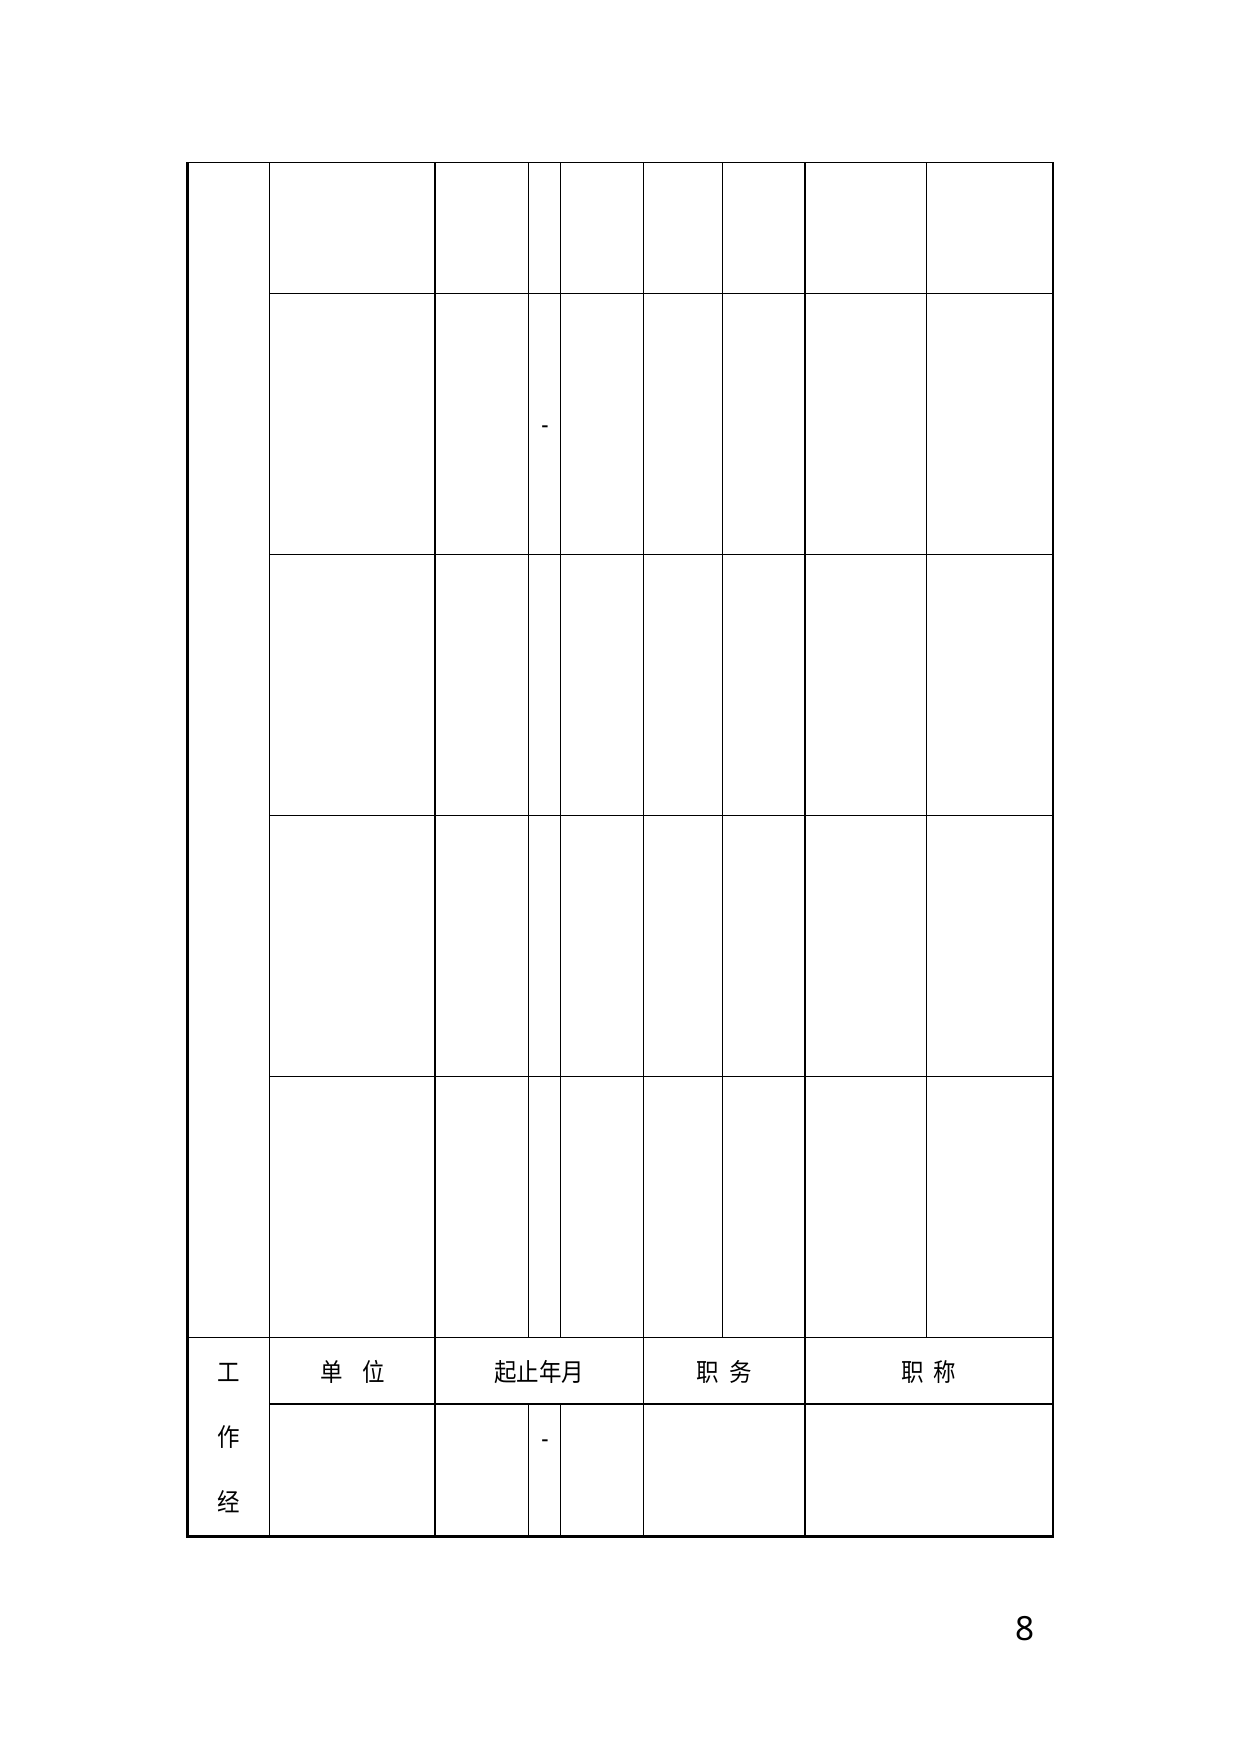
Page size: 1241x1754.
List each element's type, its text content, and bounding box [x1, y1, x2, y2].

table_cell [436, 294, 528, 554]
table_cell [270, 163, 434, 293]
table_cell [436, 163, 528, 293]
table_cell [927, 555, 1052, 815]
table_cell [436, 816, 528, 1076]
table_cell [529, 555, 560, 815]
table_cell [806, 555, 926, 815]
table_cell [561, 816, 643, 1076]
table_cell [270, 1077, 434, 1337]
table_cell [436, 1077, 528, 1337]
table_cell 职 务 [644, 1338, 804, 1403]
table_cell [644, 1077, 722, 1337]
table_cell [806, 816, 926, 1076]
table_cell [270, 816, 434, 1076]
table_cell [644, 294, 722, 554]
table_cell [723, 163, 804, 293]
table_cell [927, 294, 1052, 554]
table_cell [806, 294, 926, 554]
table_cell [723, 816, 804, 1076]
table_cell [806, 163, 926, 293]
table_cell [561, 294, 643, 554]
table_cell [436, 1405, 528, 1535]
table_cell - [529, 163, 560, 293]
table_cell [561, 163, 643, 293]
table_cell [806, 1405, 1052, 1535]
table_cell [561, 555, 643, 815]
table_cell [561, 1077, 643, 1337]
table_cell [529, 816, 560, 1076]
table_cell [723, 294, 804, 554]
table_cell [270, 555, 434, 815]
table_cell [270, 1405, 434, 1535]
table_cell 工 作 经 历 [189, 1338, 269, 1535]
table_cell 单 位 [270, 1338, 434, 1403]
table_cell [927, 163, 1052, 293]
table_cell 起止年月 [436, 1338, 643, 1403]
table_cell [436, 555, 528, 815]
table_cell [723, 555, 804, 815]
table_cell - [529, 294, 560, 554]
table_cell [927, 816, 1052, 1076]
table_cell [644, 163, 722, 293]
table_cell 职 称 [806, 1338, 1052, 1403]
table_cell [806, 1077, 926, 1337]
table_cell [270, 294, 434, 554]
table_cell [927, 1077, 1052, 1337]
table_cell [644, 555, 722, 815]
table_cell [644, 816, 722, 1076]
table_cell [529, 1077, 560, 1337]
table_cell [644, 1405, 804, 1535]
table_cell [723, 1077, 804, 1337]
table_cell - [529, 1405, 560, 1535]
table_cell [561, 1405, 643, 1535]
